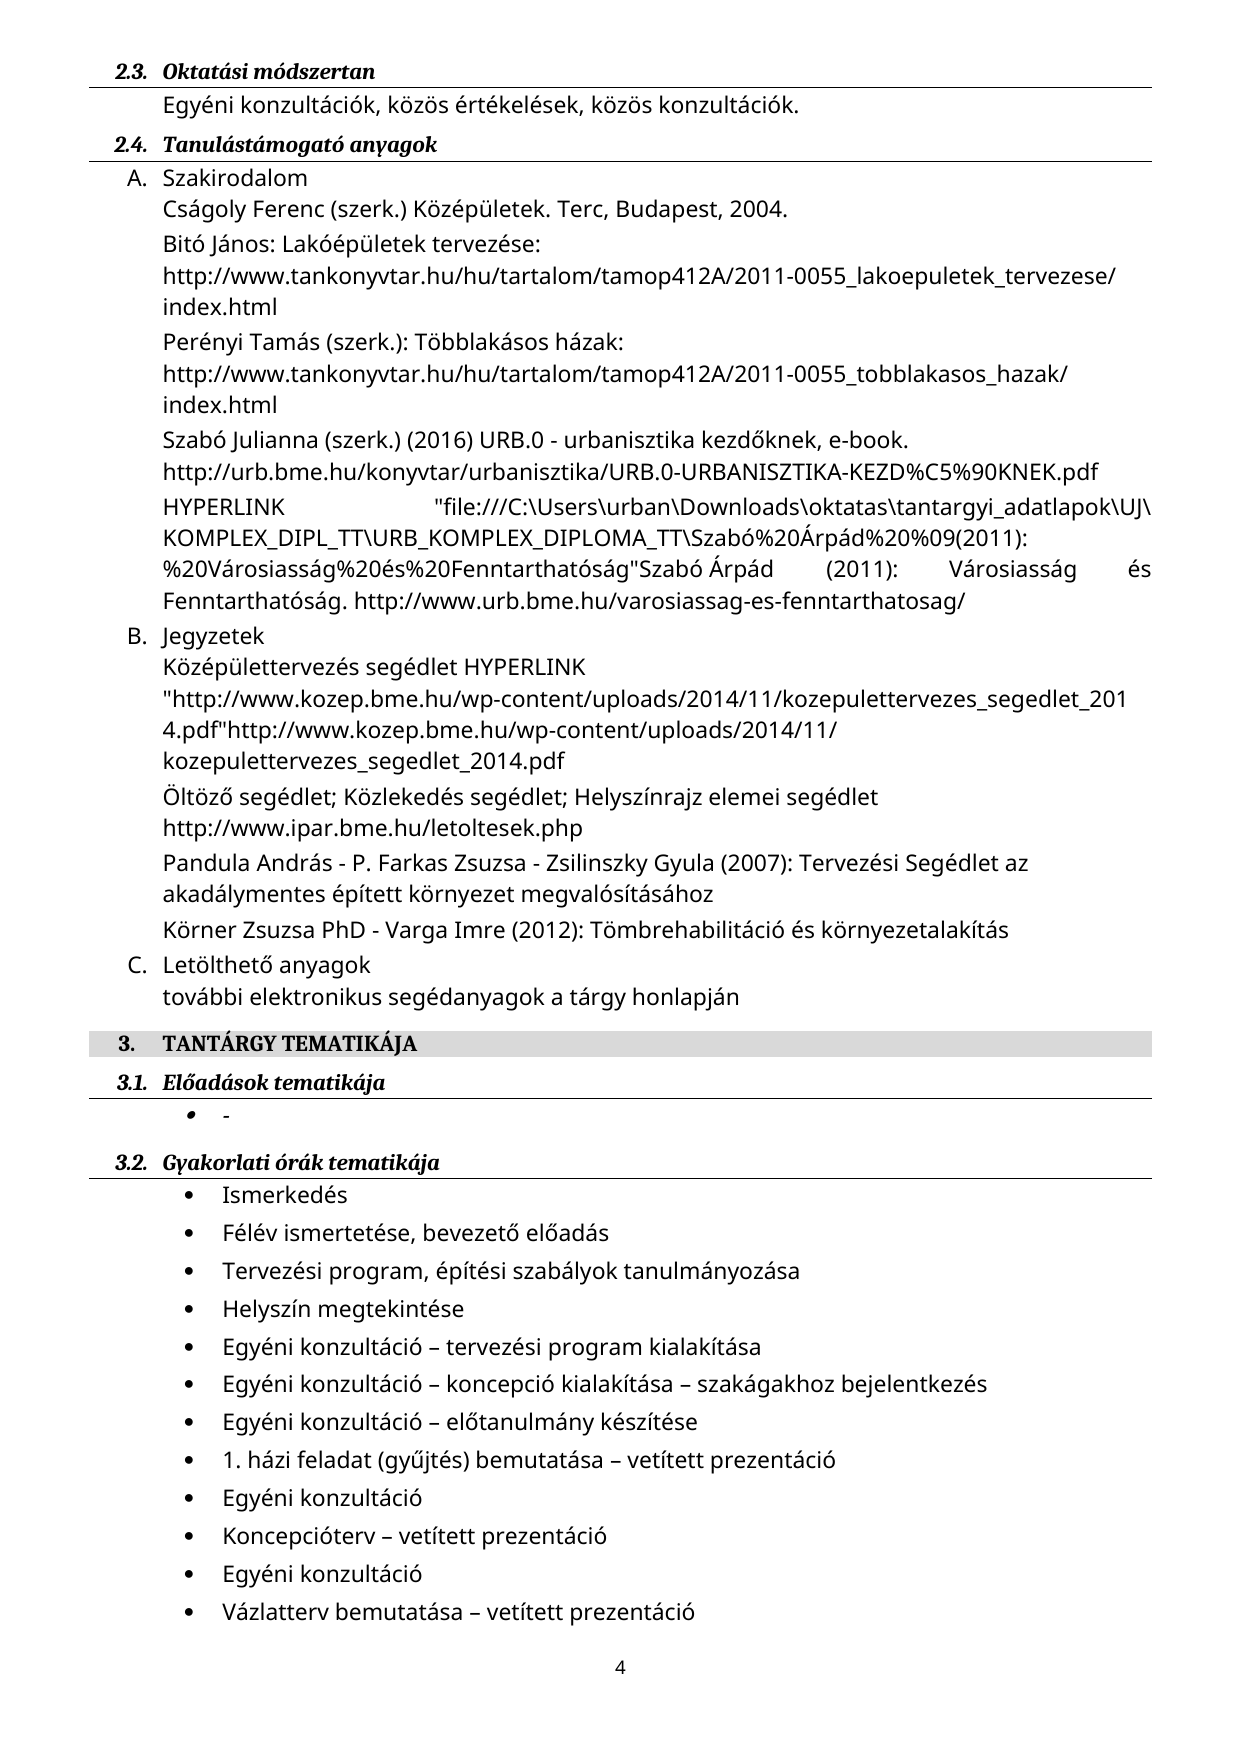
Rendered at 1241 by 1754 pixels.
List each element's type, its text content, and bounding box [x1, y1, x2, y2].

subtitle Oktatási módszertan [89, 59, 1152, 87]
list Tervezési program, építési szabályok tanulmányozása [185, 1254, 1152, 1286]
list Helyszín megtekintése [185, 1292, 1152, 1324]
list Félév ismertetése, bevezető előadás [185, 1217, 1152, 1248]
list 1. házi feladat (gyűjtés) bemutatása – vetített prezentáció [185, 1444, 1152, 1475]
list Egyéni konzultáció [185, 1482, 1152, 1513]
subtitle Jegyzetek [148, 620, 1152, 651]
list Vázlatterv bemutatása – vetített prezentáció [185, 1596, 1152, 1627]
subtitle Gyakorlati órák tematikája [89, 1149, 1152, 1178]
list Egyéni konzultáció [185, 1558, 1152, 1589]
list Koncepcióterv – vetített prezentáció [185, 1520, 1152, 1551]
subtitle Tantárgy tematikája [89, 1031, 1152, 1057]
list Egyéni konzultáció – tervezési program kialakítása [185, 1330, 1152, 1362]
subtitle Letölthető anyagok [148, 949, 1152, 981]
list Egyéni konzultáció – koncepció kialakítása – szakágakhoz bejelentkezés [185, 1368, 1152, 1399]
list Ismerkedés [185, 1179, 1152, 1210]
list - [185, 1099, 1152, 1130]
subtitle Szakirodalom [148, 162, 1152, 193]
subtitle Tanulástámogató anyagok [89, 132, 1152, 161]
subtitle Előadások tematikája [89, 1069, 1152, 1098]
list Egyéni konzultáció – előtanulmány készítése [185, 1406, 1152, 1437]
